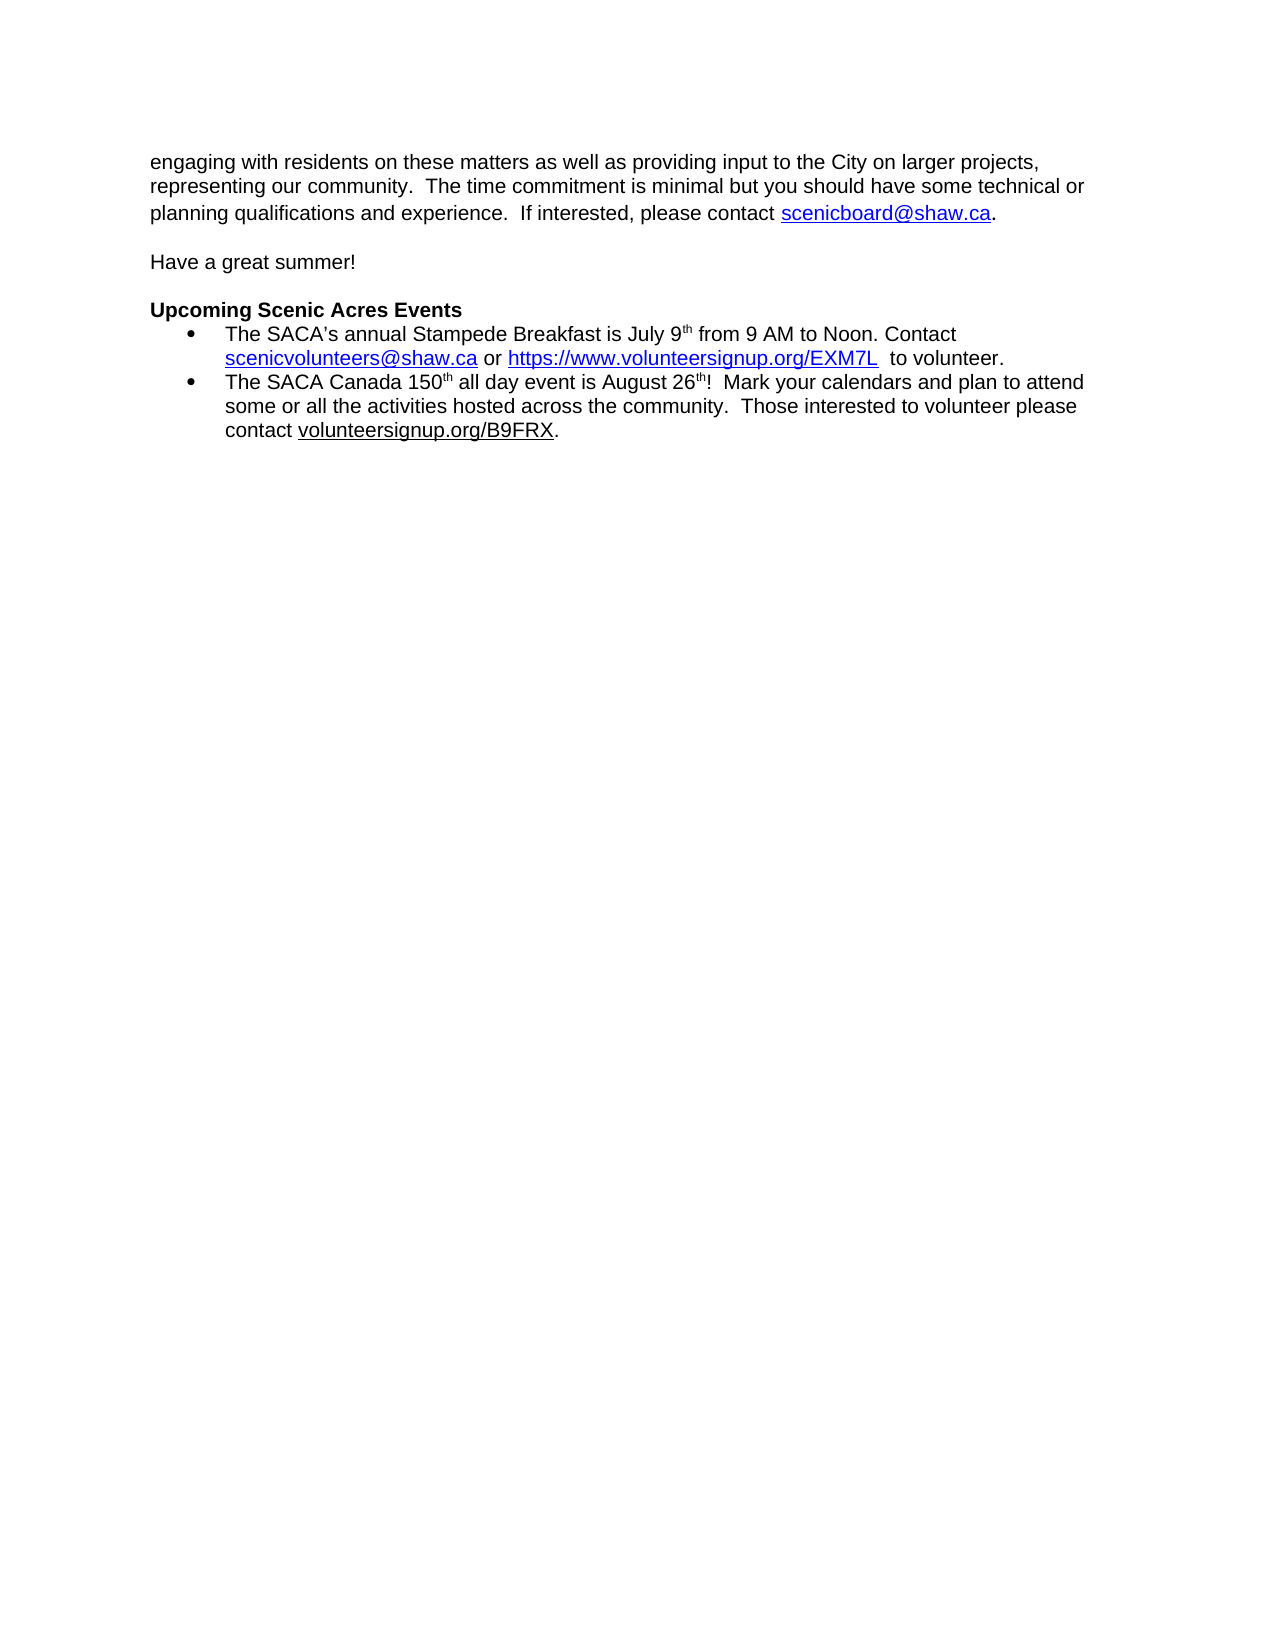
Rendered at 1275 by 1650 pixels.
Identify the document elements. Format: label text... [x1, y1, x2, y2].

list The SACA Canada 150th all day event is August 26th! Mark your calendars and plan to attend some or all the activities hosted across the community. Those interested to volunteer please contact volunteersignup.org/B9FRX. [187, 370, 1125, 442]
text Have a great summer! [150, 250, 1125, 274]
text Upcoming Scenic Acres Events [150, 298, 1125, 322]
list The SACA’s annual Stampede Breakfast is July 9th from 9 AM to Noon. Contact scenicvolunteers@shaw.ca or https://www.volunteersignup.org/EXM7L to volunteer. [187, 322, 1125, 370]
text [150, 150, 1125, 226]
